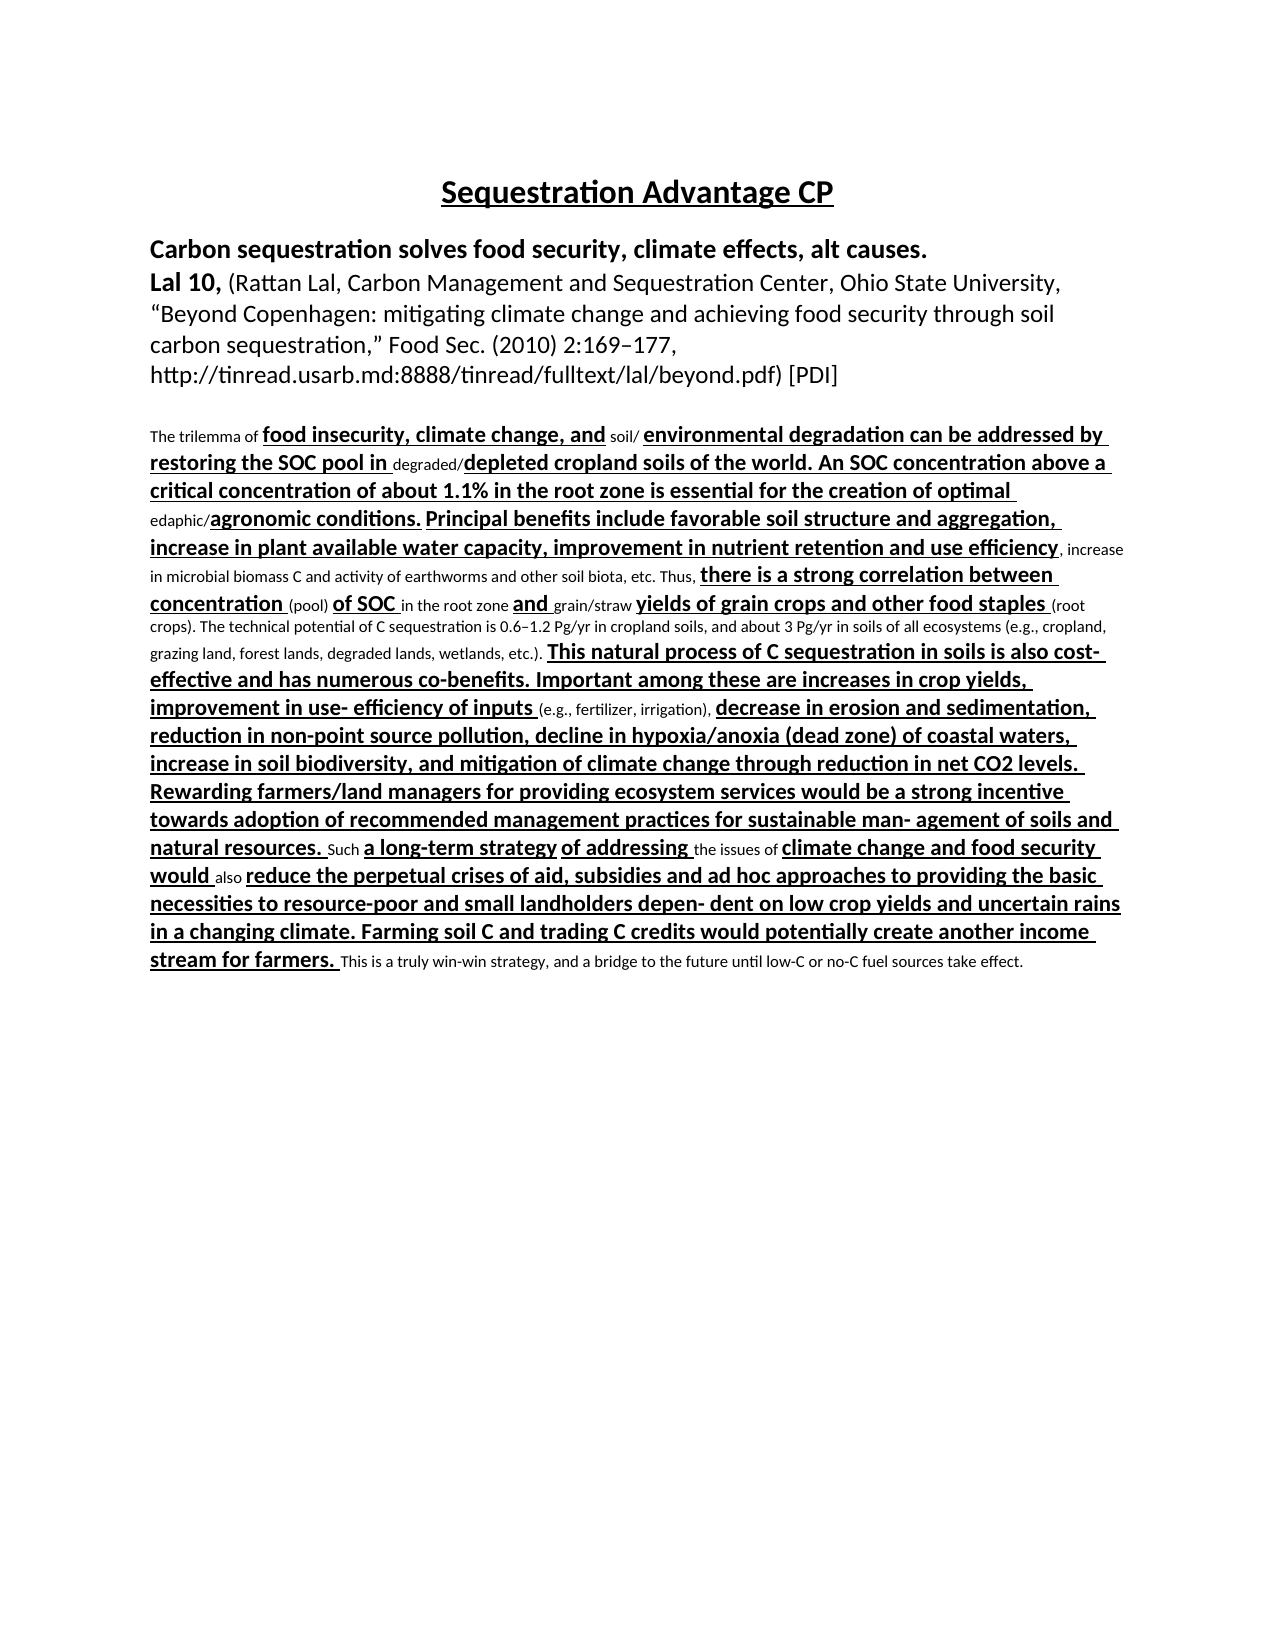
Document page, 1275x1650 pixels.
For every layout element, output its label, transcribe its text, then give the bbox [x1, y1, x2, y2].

subtitle Sequestration Advantage CP [150, 171, 1125, 212]
text The trilemma of food insecurity, climate change, and soil/ environmental degradation can be addressed by restoring the SOC pool in degraded/depleted cropland soils of the world. An SOC concentration above a critical concentration of about 1.1% in the root zone is essential for the creation of optimal edaphic/agronomic conditions. Principal benefits include favorable soil structure and aggregation, increase in plant available water capacity, improvement in nutrient retention and use efficiency, increase in microbial biomass C and activity of earthworms and other soil biota, etc. Thus, there is a strong correlation between concentration (pool) of SOC in the root zone and grain/straw yields of grain crops and other food staples (root crops). The technical potential of C sequestration is 0.6–1.2 Pg/yr in cropland soils, and about 3 Pg/yr in soils of all ecosystems (e.g., cropland, grazing land, forest lands, degraded lands, wetlands, etc.). This natural process of C sequestration in soils is also cost- effective and has numerous co-benefits. Important among these are increases in crop yields, improvement in use- efficiency of inputs (e.g., fertilizer, irrigation), decrease in erosion and sedimentation, reduction in non-point source pollution, decline in hypoxia/anoxia (dead zone) of coastal waters, increase in soil biodiversity, and mitigation of climate change through reduction in net CO2 levels. Rewarding farmers/land managers for providing ecosystem services would be a strong incentive towards adoption of recommended management practices for sustainable man- agement of soils and natural resources. Such a long-term strategy of addressing the issues of climate change and food security would also reduce the perpetual crises of aid, subsidies and ad hoc approaches to providing the basic necessities to resource-poor and small landholders depen- dent on low crop yields and uncertain rains in a changing climate. Farming soil C and trading C credits would potentially create another income stream for farmers. This is a truly win-win strategy, and a bridge to the future until low-C or no-C fuel sources take effect. [150, 421, 1125, 973]
text Lal 10, (Rattan Lal, Carbon Management and Sequestration Center, Ohio State University, “Beyond Copenhagen: mitigating climate change and achieving food security through soil carbon sequestration,” Food Sec. (2010) 2:169–177, http://tinread.usarb.md:8888/tinread/fulltext/lal/beyond.pdf) [PDI] [150, 265, 1125, 390]
subtitle Carbon sequestration solves food security, climate effects, alt causes. [150, 232, 1125, 265]
